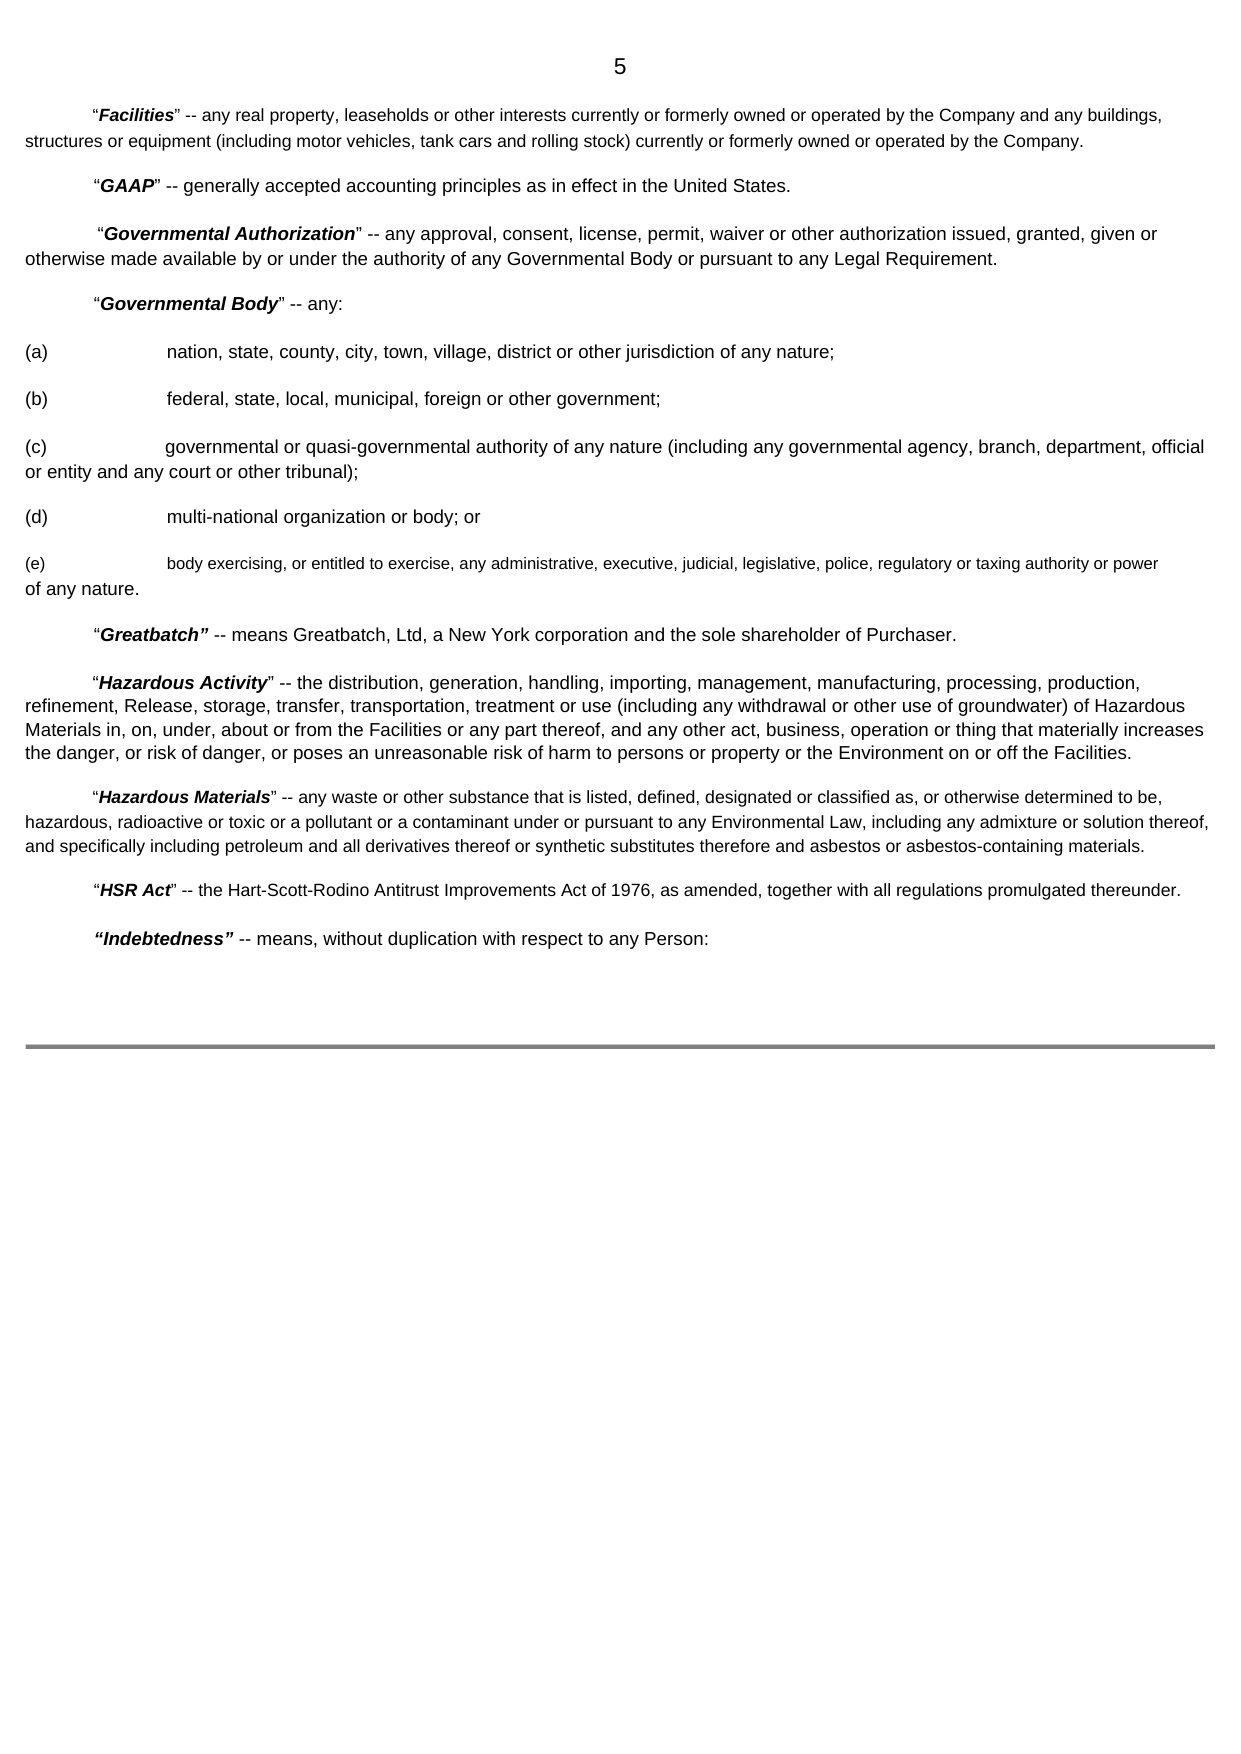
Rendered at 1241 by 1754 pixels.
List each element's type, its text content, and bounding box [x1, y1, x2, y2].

list body exercising, or entitled to exercise, any administrative, executive, judicial, legislative, police, regulatory or taxing authority or power [25, 554, 1213, 573]
text 5 [25, 53, 1215, 79]
text of any nature. [25, 578, 1213, 599]
list nation, state, county, city, town, village, district or other jurisdiction of any nature; [25, 340, 1213, 362]
text “HSR Act” -- the Hart-Scott-Rodino Antitrust Improvements Act of 1976, as amended, together with all regulations promulgated thereunder. [94, 880, 1213, 901]
text “Indebtedness” -- means, without duplication with respect to any Person: [94, 928, 1213, 950]
text “Hazardous Materials” -- any waste or other substance that is listed, defined, designated or classified as, or otherwise determined to be, hazardous, radioactive or toxic or a pollutant or a contaminant under or pursuant to any Environmental Law, including any admixture or solution thereof, and specifically including petroleum and all derivatives thereof or synthetic substitutes therefore and asbestos or asbestos-containing materials. [25, 787, 1211, 856]
text “Hazardous Activity” -- the distribution, generation, handling, importing, management, manufacturing, processing, production, refinement, Release, storage, transfer, transportation, treatment or use (including any withdrawal or other use of groundwater) of Hazardous Materials in, on, under, about or from the Facilities or any part thereof, and any other act, business, operation or thing that materially increases the danger, or risk of danger, or poses an unreasonable risk of harm to persons or property or the Environment on or off the Facilities. [25, 672, 1207, 763]
text “GAAP” -- generally accepted accounting principles as in effect in the United States. [94, 175, 1213, 196]
text “Governmental Authorization” -- any approval, consent, license, permit, waiver or other authorization issued, granted, given or otherwise made available by or under the authority of any Governmental Body or pursuant to any Legal Requirement. [25, 222, 1182, 269]
list federal, state, local, municipal, foreign or other government; [25, 388, 1213, 410]
picture [25, 1044, 1215, 1049]
text “Facilities” -- any real property, leaseholds or other interests currently or formerly owned or operated by the Company and any buildings, structures or equipment (including motor vehicles, tank cars and rolling stock) currently or formerly owned or operated by the Company. [25, 104, 1205, 151]
text “Governmental Body” -- any: [94, 293, 1213, 314]
list multi-national organization or body; or [25, 506, 1213, 528]
text “Greatbatch” -- means Greatbatch, Ltd, a New York corporation and the sole shareholder of Purchaser. [94, 624, 1213, 646]
list governmental or quasi-governmental authority of any nature (including any governmental agency, branch, department, official or entity and any court or other tribunal); [25, 436, 1213, 482]
